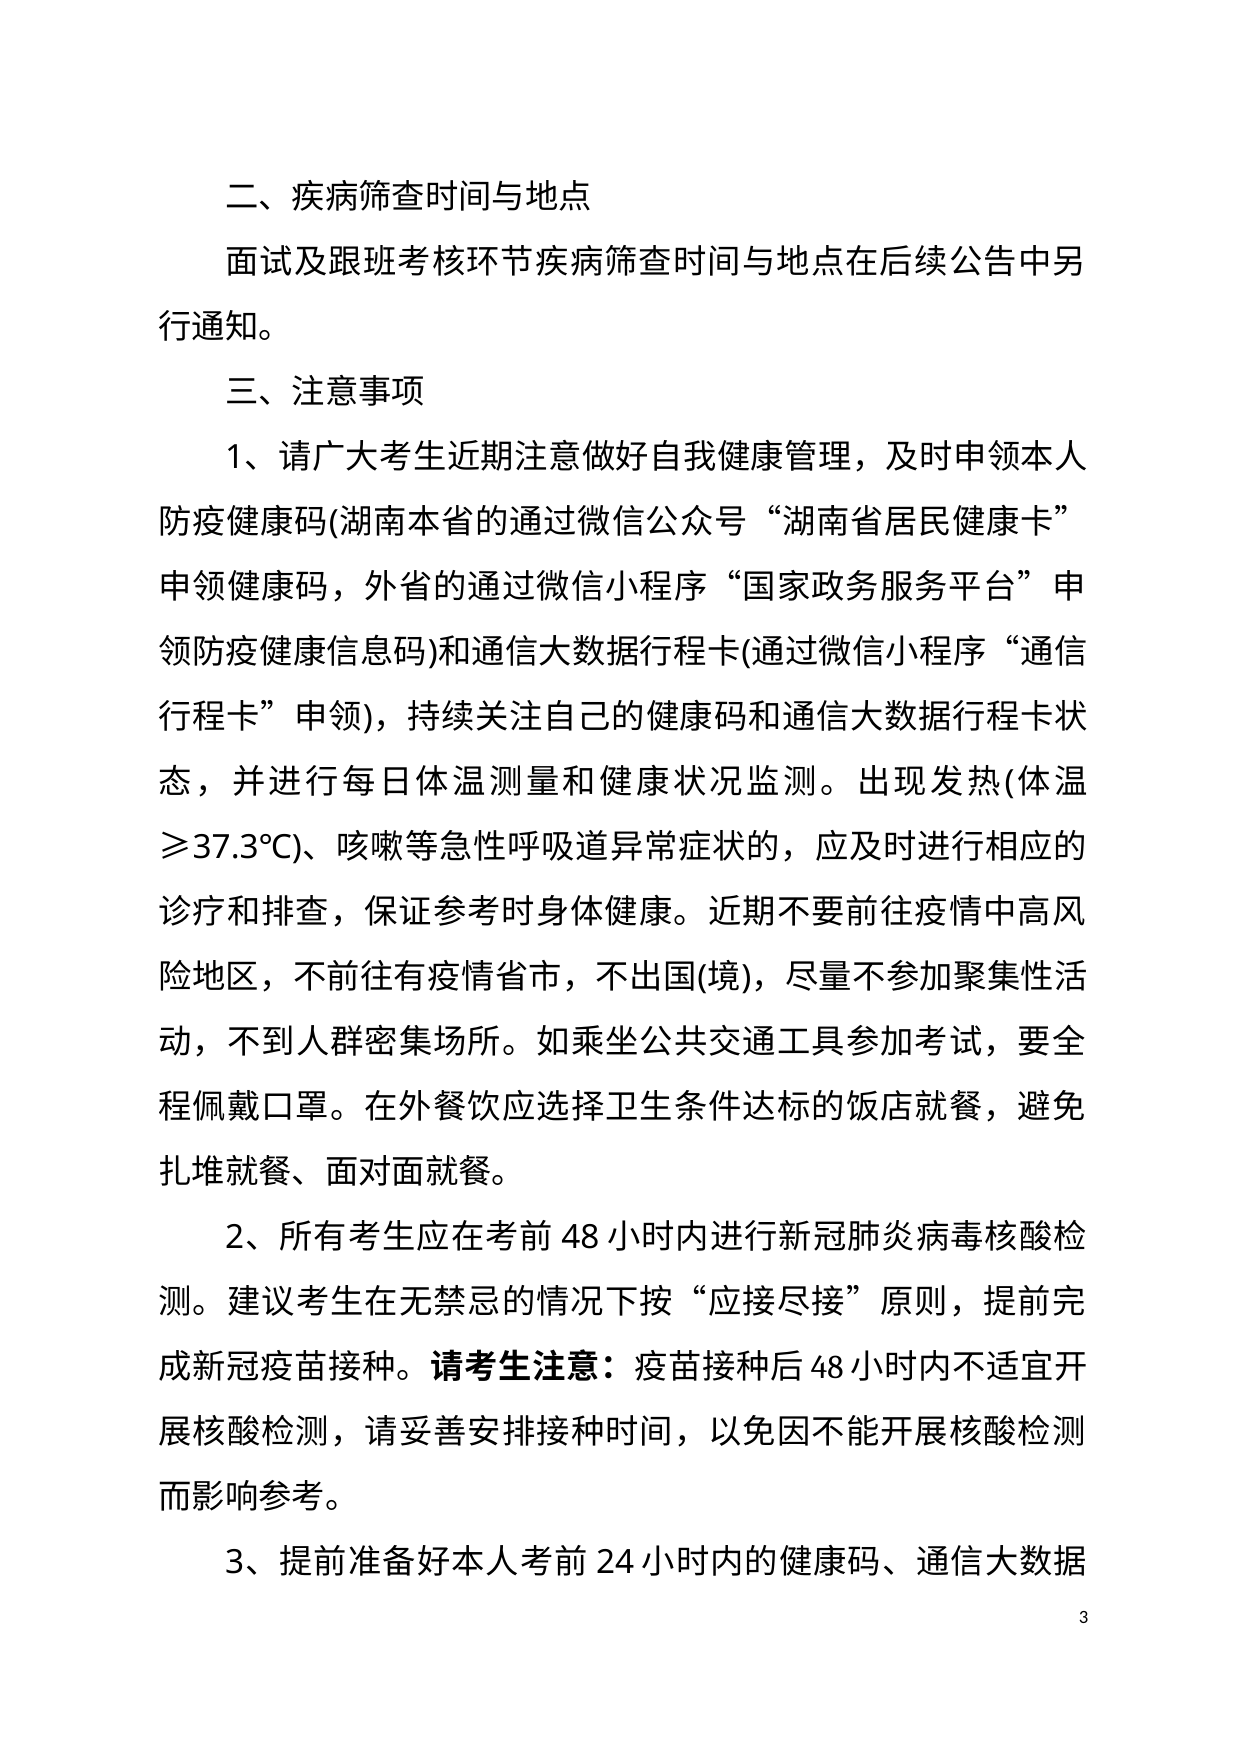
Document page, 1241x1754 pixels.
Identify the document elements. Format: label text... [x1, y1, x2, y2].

text 2、所有考生应在考前48小时内进行新冠肺炎病毒核酸检测。建议考生在无禁忌的情况下按“应接尽接”原则，提前完成新冠疫苗接种。请考生注意：疫苗接种后48小时内不适宜开展核酸检测，请妥善安排接种时间，以免因不能开展核酸检测而影响参考。 [158, 1202, 1088, 1527]
text 二、疾病筛查时间与地点 [158, 162, 1088, 227]
text 面试及跟班考核环节疾病筛查时间与地点在后续公告中另行通知。 [158, 227, 1088, 357]
text 1、请广大考生近期注意做好自我健康管理，及时申领本人防疫健康码(湖南本省的通过微信公众号“湖南省居民健康卡”申领健康码，外省的通过微信小程序“国家政务服务平台”申领防疫健康信息码)和通信大数据行程卡(通过微信小程序“通信行程卡”申领)，持续关注自己的健康码和通信大数据行程卡状态，并进行每日体温测量和健康状况监测。出现发热(体温≥37.3℃)、咳嗽等急性呼吸道异常症状的，应及时进行相应的诊疗和排查，保证参考时身体健康。近期不要前往疫情中高风险地区，不前往有疫情省市，不出国(境)，尽量不参加聚集性活动，不到人群密集场所。如乘坐公共交通工具参加考试，要全程佩戴口罩。在外餐饮应选择卫生条件达标的饭店就餐，避免扎堆就餐、面对面就餐。 [158, 422, 1088, 1202]
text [158, 1527, 1088, 1592]
text 三、注意事项 [158, 357, 1088, 422]
